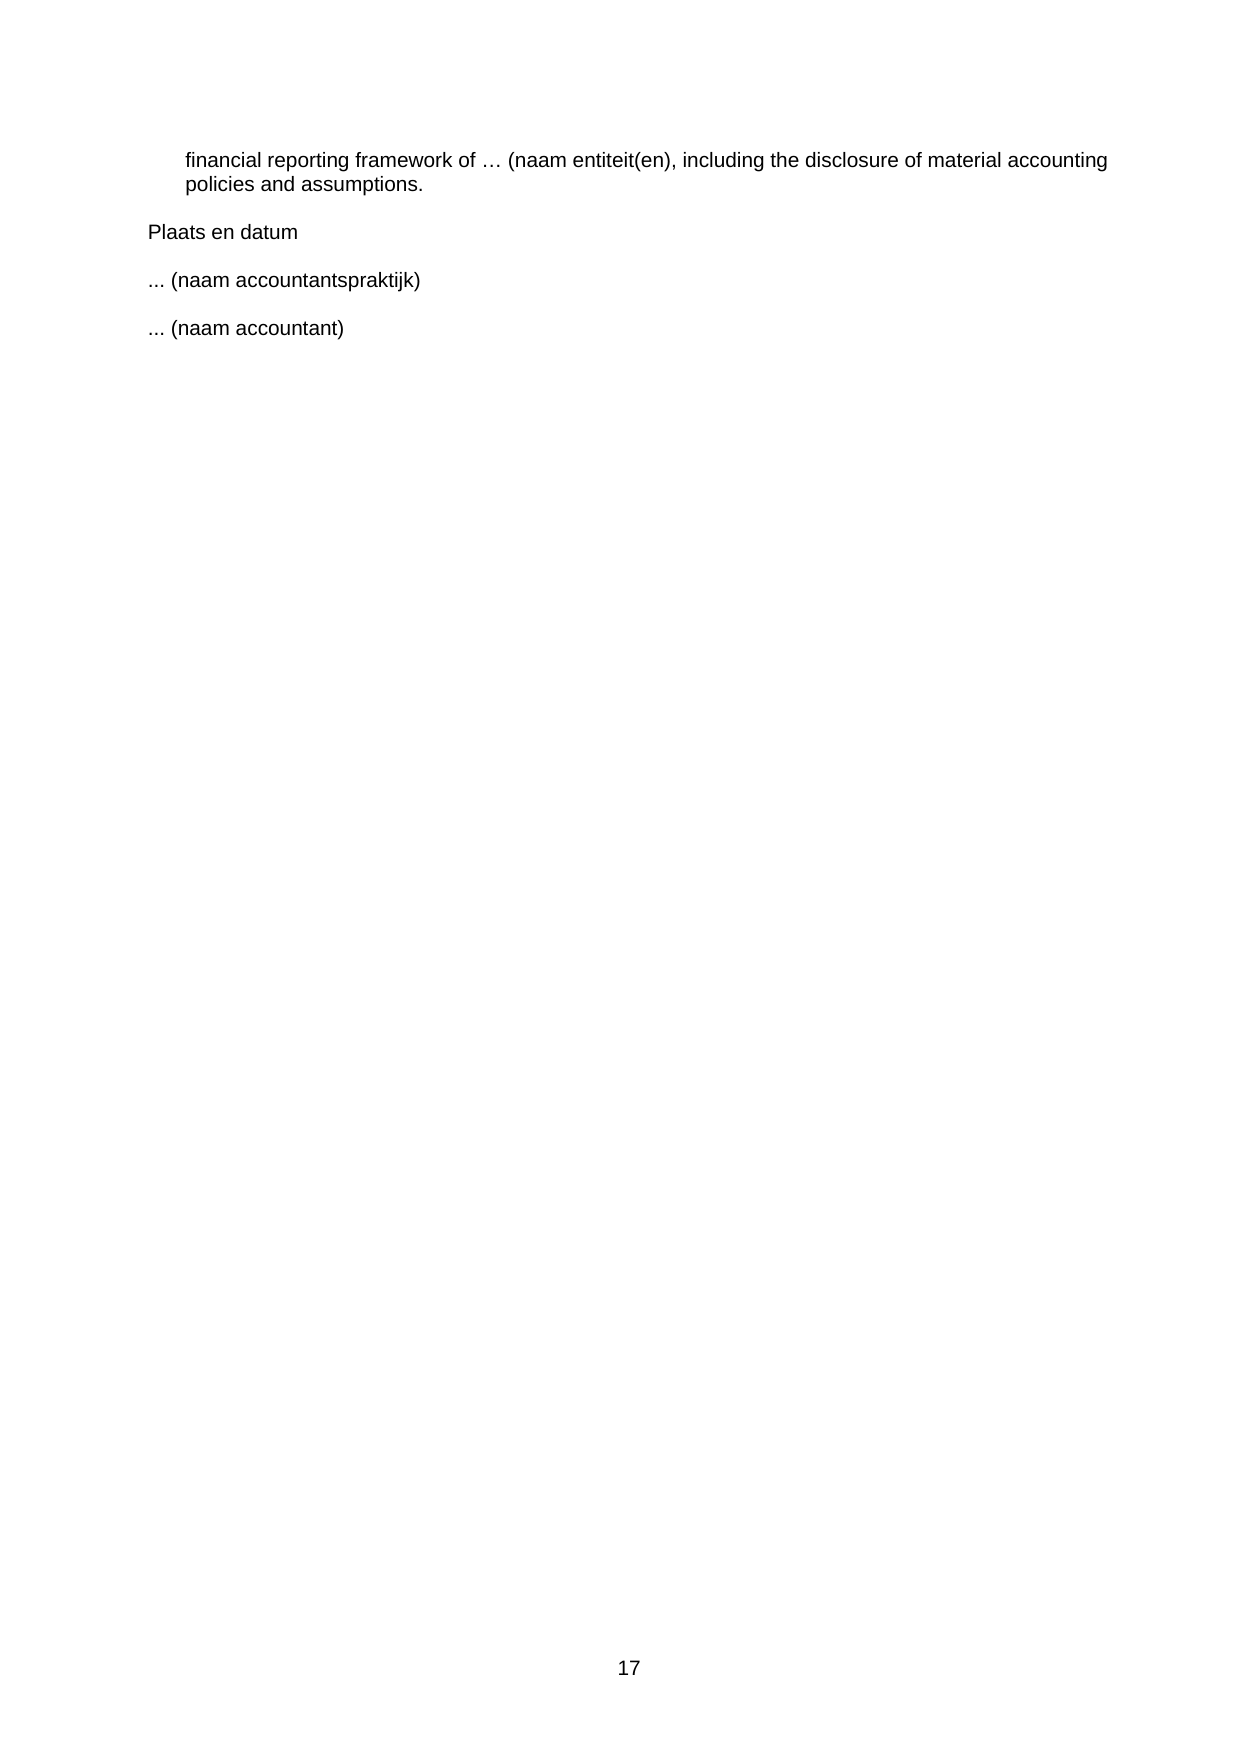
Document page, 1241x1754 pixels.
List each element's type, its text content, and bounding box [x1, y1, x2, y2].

text Plaats en datum [148, 219, 1110, 243]
text ... (naam accountant) [148, 315, 1110, 339]
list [148, 148, 1110, 196]
text ... (naam accountantspraktijk) [148, 267, 1110, 291]
